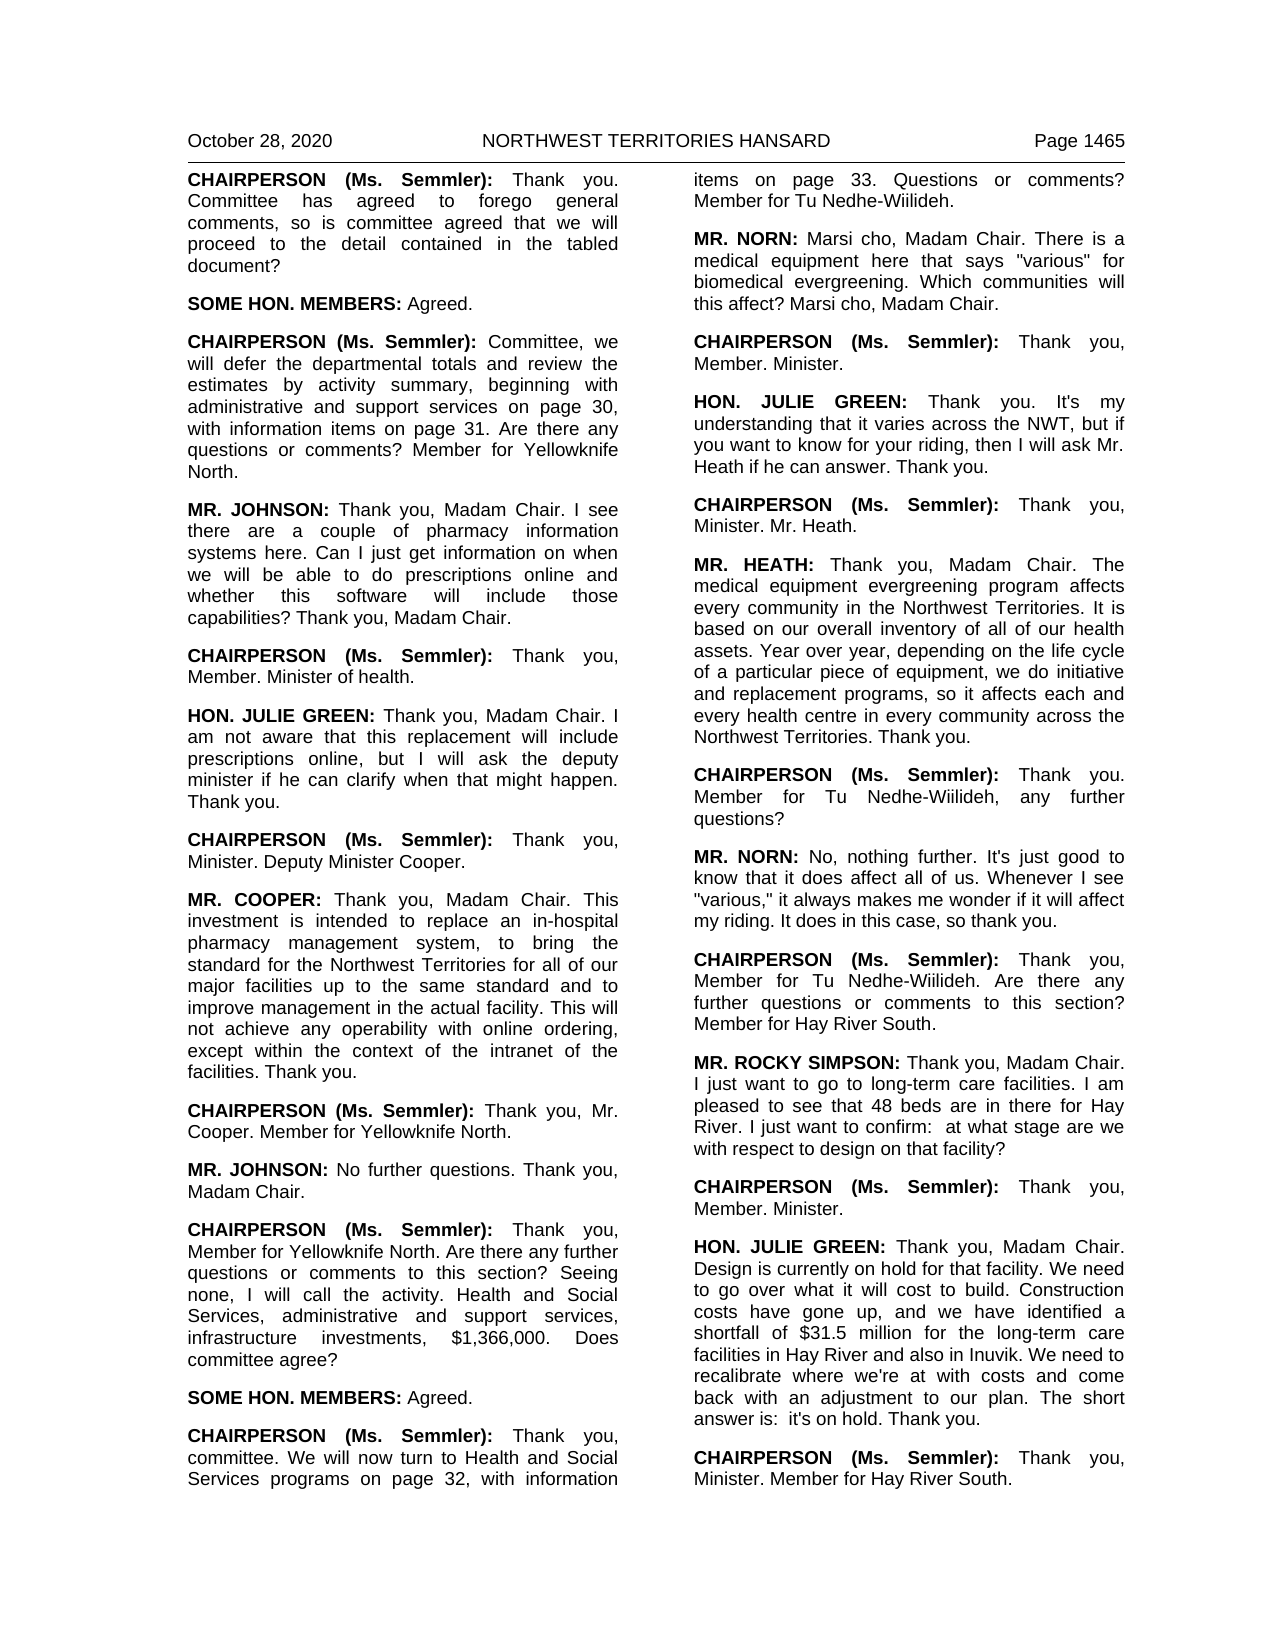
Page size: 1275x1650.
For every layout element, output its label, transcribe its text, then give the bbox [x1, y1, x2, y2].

text MR. NORN: Marsi cho, Madam Chair. There is a medical equipment here that says "various" for biomedical evergreening. Which communities will this affect? Marsi cho, Madam Chair. [694, 228, 1125, 314]
text CHAIRPERSON (Ms. Semmler): Thank you. Committee has agreed to forego general comments, so is committee agreed that we will proceed to the detail contained in the tabled document? [187, 168, 619, 276]
text CHAIRPERSON (Ms. Semmler): Thank you, Member for Yellowknife North. Are there any further questions or comments to this section? Seeing none, I will call the activity. Health and Social Services, administrative and support services, infrastructure investments, $1,366,000. Does committee agree? [187, 1219, 619, 1370]
text CHAIRPERSON (Ms. Semmler): Committee, we will defer the departmental totals and review the estimates by activity summary, beginning with administrative and support services on page 30, with information items on page 31. Are there any questions or comments? Member for Yellowknife North. [187, 331, 619, 482]
text CHAIRPERSON (Ms. Semmler): Thank you, Member for Tu Nedhe-Wiilideh. Are there any further questions or comments to this section? Member for Hay River South. [694, 948, 1125, 1035]
text SOME HON. MEMBERS: Agreed. [187, 1387, 619, 1408]
text HON. JULIE GREEN: Thank you, Madam Chair. I am not aware that this replacement will include prescriptions online, but I will ask the deputy minister if he can clarify when that might happen. Thank you. [187, 704, 619, 812]
text SOME HON. MEMBERS: Agreed. [187, 293, 619, 314]
text MR. NORN: No, nothing further. It's just good to know that it does affect all of us. Whenever I see "various," it always makes me wonder if it will affect my riding. It does in this case, so thank you. [694, 846, 1125, 932]
text CHAIRPERSON (Ms. Semmler): Thank you, Member. Minister. [694, 1176, 1125, 1219]
text CHAIRPERSON (Ms. Semmler): Thank you, Minister. Deputy Minister Cooper. [187, 829, 619, 872]
text CHAIRPERSON (Ms. Semmler): Thank you, Minister. Member for Hay River South. [694, 1446, 1125, 1489]
text MR. ROCKY SIMPSON: Thank you, Madam Chair. I just want to go to long-term care facilities. I am pleased to see that 48 beds are in there for Hay River. I just want to confirm: at what stage are we with respect to design on that facility? [694, 1051, 1125, 1159]
text HON. JULIE GREEN: Thank you, Madam Chair. Design is currently on hold for that facility. We need to go over what it will cost to build. Construction costs have gone up, and we have identified a shortfall of $31.5 million for the long-term care facilities in Hay River and also in Inuvik. We need to recalibrate where we're at with costs and come back with an adjustment to our plan. The short answer is: it's on hold. Thank you. [694, 1236, 1125, 1430]
text MR. COOPER: Thank you, Madam Chair. This investment is intended to replace an in-hospital pharmacy management system, to bring the standard for the Northwest Territories for all of our major facilities up to the same standard and to improve management in the actual facility. This will not achieve any operability with online ordering, except within the context of the intranet of the facilities. Thank you. [187, 889, 619, 1083]
text CHAIRPERSON (Ms. Semmler): Thank you. Member for Tu Nedhe-Wiilideh, any further questions? [694, 764, 1125, 829]
text HON. JULIE GREEN: Thank you. It's my understanding that it varies across the NWT, but if you want to know for your riding, then I will ask Mr. Heath if he can answer. Thank you. [694, 391, 1125, 477]
text CHAIRPERSON (Ms. Semmler): Thank you, Minister. Mr. Heath. [694, 494, 1125, 537]
text MR. JOHNSON: No further questions. Thank you, Madam Chair. [187, 1159, 619, 1202]
text MR. JOHNSON: Thank you, Madam Chair. I see there are a couple of pharmacy information systems here. Can I just get information on when we will be able to do prescriptions online and whether this software will include those capabilities? Thank you, Madam Chair. [187, 499, 619, 628]
text CHAIRPERSON (Ms. Semmler): Thank you, Member. Minister of health. [187, 645, 619, 688]
text CHAIRPERSON (Ms. Semmler): Thank you, Member. Minister. [694, 331, 1125, 374]
text CHAIRPERSON (Ms. Semmler): Thank you, committee. We will now turn to Health and Social Services programs on page 32, with information items on page 33. Questions or comments? Member for Tu Nedhe-Wiilideh. [187, 1425, 619, 1489]
text CHAIRPERSON (Ms. Semmler): Thank you, Mr. Cooper. Member for Yellowknife North. [187, 1099, 619, 1143]
text CHAIRPERSON (Ms. Semmler): Thank you, committee. We will now turn to Health and Social Services programs on page 32, with information items on page 33. Questions or comments? Member for Tu Nedhe-Wiilideh. [694, 168, 1125, 211]
text MR. HEATH: Thank you, Madam Chair. The medical equipment evergreening program affects every community in the Northwest Territories. It is based on our overall inventory of all of our health assets. Year over year, depending on the life cycle of a particular piece of equipment, we do initiative and replacement programs, so it affects each and every health centre in every community across the Northwest Territories. Thank you. [694, 553, 1125, 748]
